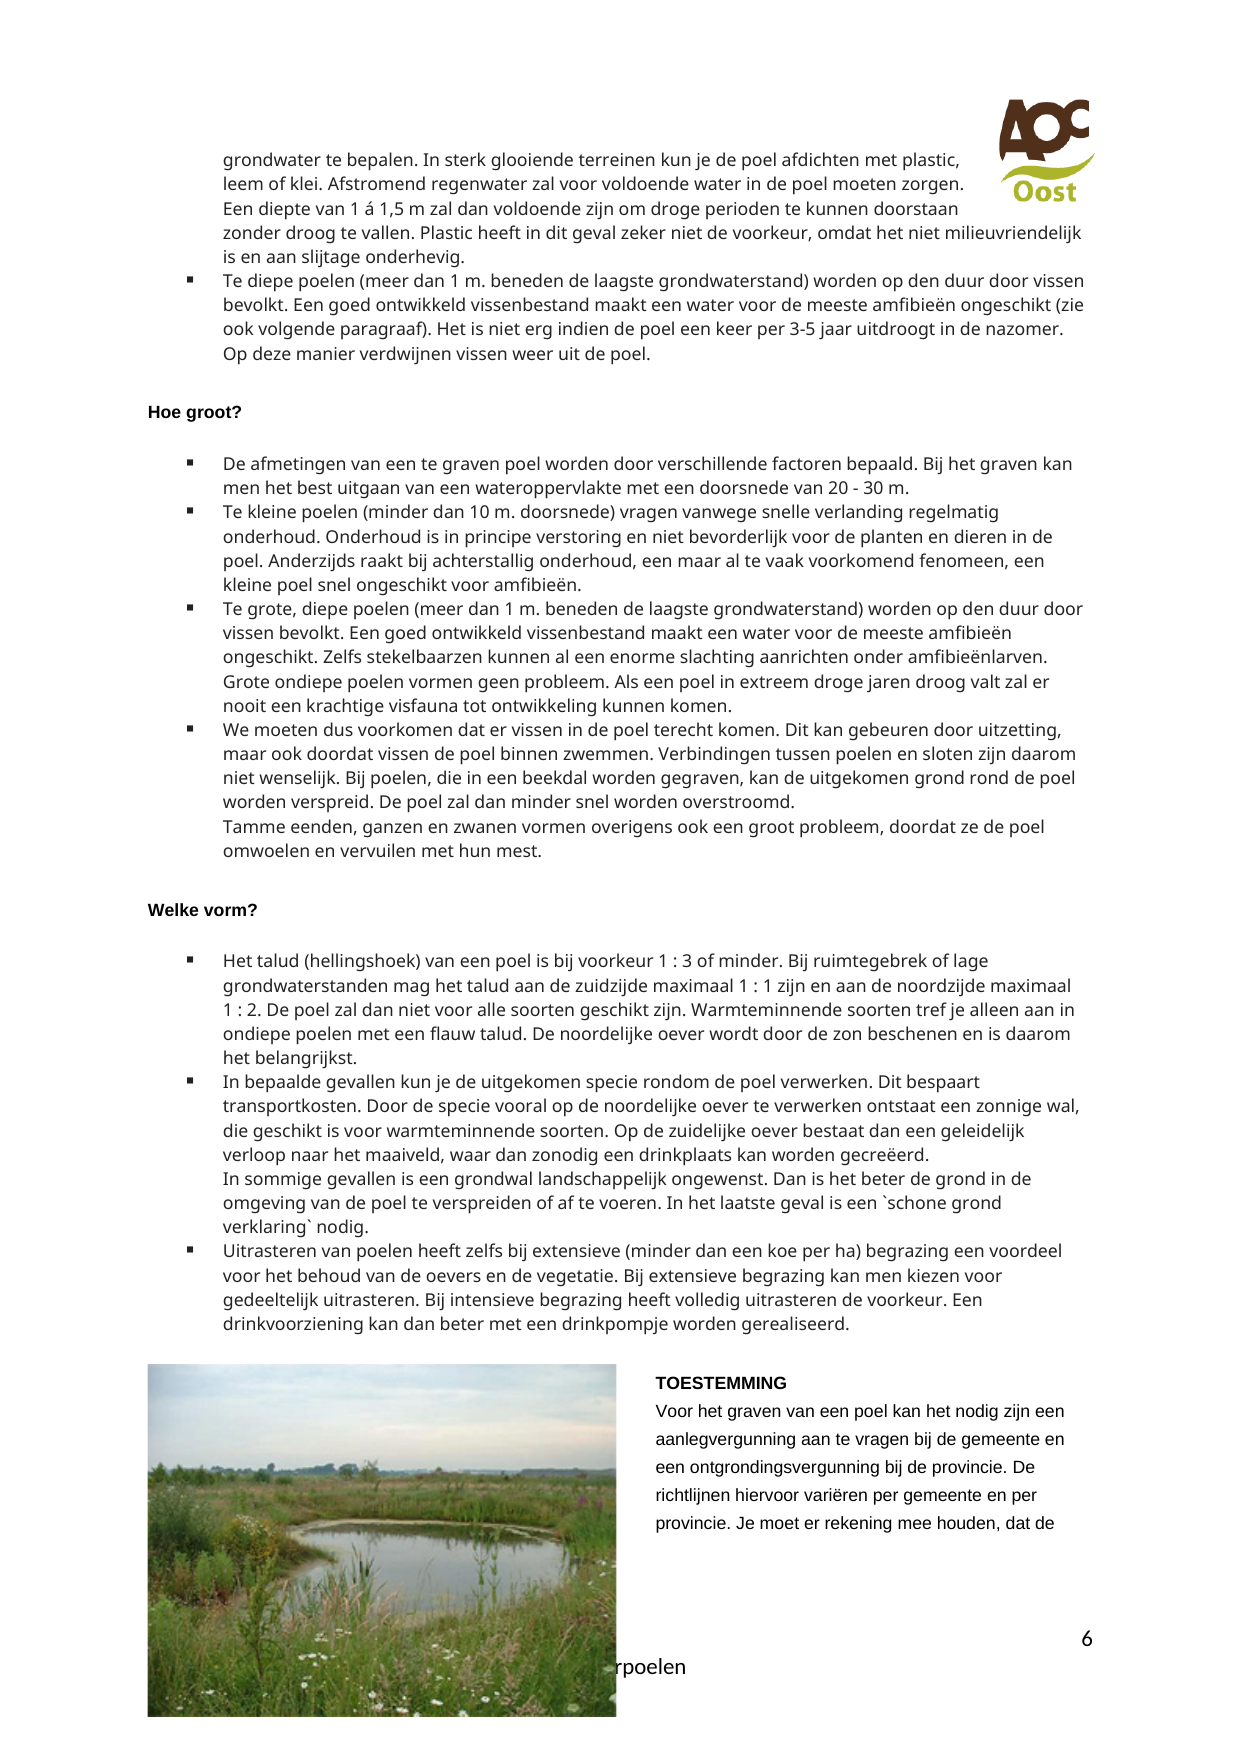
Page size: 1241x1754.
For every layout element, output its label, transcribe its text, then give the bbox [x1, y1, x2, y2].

list De afmetingen van een te graven poel worden door verschillende factoren bepaald. Bij het graven kan men het best uitgaan van een wateroppervlakte met een doorsnede van 20 - 30 m. [185, 452, 1093, 500]
picture [147, 1364, 617, 1717]
text Hoe groot? [148, 394, 1093, 422]
list Te grote, diepe poelen (meer dan 1 m. beneden de laagste grondwaterstand) worden op den duur door vissen bevolkt. Een goed ontwikkeld vissenbestand maakt een water voor de meeste amfibieën ongeschikt. Zelfs stekelbaarzen kunnen al een enorme slachting aanrichten onder amfibieënlarven. Grote ondiepe poelen vormen geen probleem. Als een poel in extreem droge jaren droog valt zal er nooit een krachtige visfauna tot ontwikkeling kunnen komen. [185, 597, 1093, 717]
list Uitrasteren van poelen heeft zelfs bij extensieve (minder dan een koe per ha) begrazing een voordeel voor het behoud van de oevers en de vegetatie. Bij extensieve begrazing kan men kiezen voor gedeeltelijk uitrasteren. Bij intensieve begrazing heeft volledig uitrasteren de voorkeur. Een drinkvoorziening kan dan beter met een drinkpompje worden gerealiseerd. [185, 1239, 1093, 1336]
list In bepaalde gevallen kun je de uitgekomen specie rondom de poel verwerken. Dit bespaart transportkosten. Door de specie vooral op de noordelijke oever te verwerken ontstaat een zonnige wal, die geschikt is voor warmteminnende soorten. Op de zuidelijke oever bestaat dan een geleidelijk verloop naar het maaiveld, waar dan zonodig een drinkplaats kan worden gecreëerd. In sommige gevallen is een grondwal landschappelijk ongewenst. Dan is het beter de grond in de omgeving van de poel te verspreiden of af te voeren. In het laatste geval is een `schone grond verklaring` nodig. [185, 1070, 1093, 1239]
picture [987, 86, 1103, 214]
list Te diepe poelen (meer dan 1 m. beneden de laagste grondwaterstand) worden op den duur door vissen bevolkt. Een goed ontwikkeld vissenbestand maakt een water voor de meeste amfibieën ongeschikt (zie ook volgende paragraaf). Het is niet erg indien de poel een keer per 3-5 jaar uitdroogt in de nazomer. Op deze manier verdwijnen vissen weer uit de poel. [185, 268, 1093, 365]
text Welke vorm? [148, 892, 1093, 920]
list Te kleine poelen (minder dan 10 m. doorsnede) vragen vanwege snelle verlanding regelmatig onderhoud. Onderhoud is in principe verstoring en niet bevorderlijk voor de planten en dieren in de poel. Anderzijds raakt bij achterstallig onderhoud, een maar al te vaak voorkomend fenomeen, een kleine poel snel ongeschikt voor amfibieën. [185, 500, 1093, 597]
list Het talud (hellingshoek) van een poel is bij voorkeur 1 : 3 of minder. Bij ruimtegebrek of lage grondwaterstanden mag het talud aan de zuidzijde maximaal 1 : 1 zijn en aan de noordzijde maximaal 1 : 2. De poel zal dan niet voor alle soorten geschikt zijn. Warmteminnende soorten tref je alleen aan in ondiepe poelen met een flauw talud. De noordelijke oever wordt door de zon beschenen en is daarom het belangrijkst. [185, 949, 1093, 1070]
list We moeten dus voorkomen dat er vissen in de poel terecht komen. Dit kan gebeuren door uitzetting, maar ook doordat vissen de poel binnen zwemmen. Verbindingen tussen poelen en sloten zijn daarom niet wenselijk. Bij poelen, die in een beekdal worden gegraven, kan de uitgekomen grond rond de poel worden verspreid. De poel zal dan minder snel worden overstroomd. Tamme eenden, ganzen en zwanen vormen overigens ook een groot probleem, doordat ze de poel omwoelen en vervuilen met hun mest. [185, 717, 1093, 862]
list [185, 148, 1093, 268]
